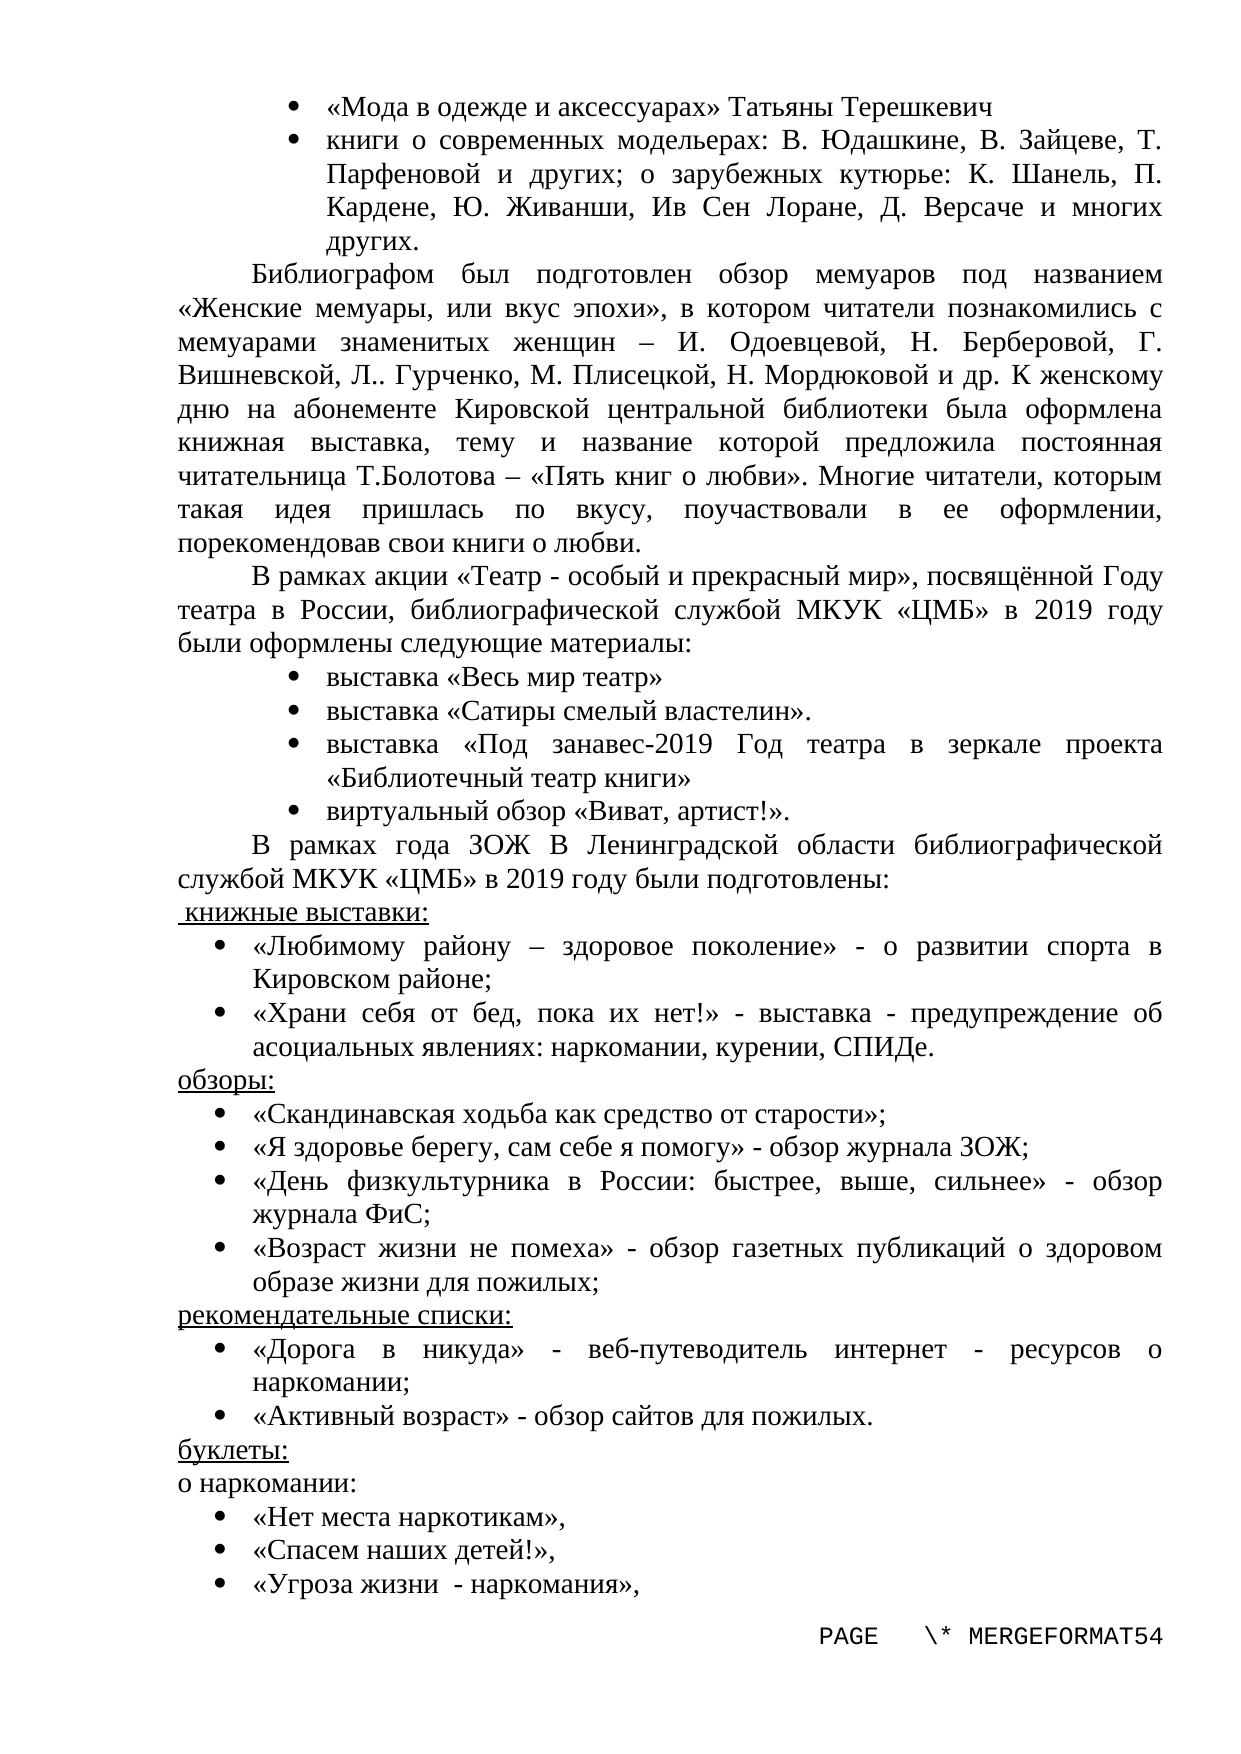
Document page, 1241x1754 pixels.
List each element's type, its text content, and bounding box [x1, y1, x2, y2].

list «Дорога в никуда» - веб-путеводитель интернет - ресурсов о наркомании; [215, 1331, 1163, 1398]
list виртуальный обзор «Виват, артист!». [288, 793, 1163, 827]
list выставка «Весь мир театр» [288, 659, 1163, 693]
list «Мода в одежде и аксессуарах» Татьяны Терешкевич [288, 89, 1163, 122]
list «Угроза жизни - наркомания», [215, 1566, 1163, 1600]
list «Я здоровье берегу, сам себе я помогу» - обзор журнала ЗОЖ; [215, 1129, 1163, 1163]
text рекомендательные списки: [177, 1297, 1163, 1331]
list «Любимому району – здоровое поколение» - о развитии спорта в Кировском районе; [215, 928, 1163, 995]
list книги о современных модельерах: В. Юдашкине, В. Зайцеве, Т. Парфеновой и других; о зарубежных кутюрье: К. Шанель, П. Кардене, Ю. Живанши, Ив Сен Лоране, Д. Версаче и многих других. [288, 122, 1163, 257]
text Библиографом был подготовлен обзор мемуаров под названием «Женские мемуары, или вкус эпохи», в котором читатели познакомились с мемуарами знаменитых женщин – И. Одоевцевой, Н. Берберовой, Г. Вишневской, Л.. Гурченко, М. Плисецкой, Н. Мордюковой и др. К женскому дню на абонементе Кировской центральной библиотеки была оформлена книжная выставка, тему и название которой предложила постоянная читательница Т.Болотова – «Пять книг о любви». Многие читатели, которым такая идея пришлась по вкусу, поучаствовали в ее оформлении, порекомендовав свои книги о любви. [177, 257, 1163, 558]
list «Возраст жизни не помеха» - обзор газетных публикаций о здоровом образе жизни для пожилых; [215, 1230, 1163, 1297]
text В рамках акции «Театр - особый и прекрасный мир», посвящённой Году театра в России, библиографической службой МКУК «ЦМБ» в 2019 году были оформлены следующие материалы: [177, 558, 1163, 659]
list «День физкультурника в России: быстрее, выше, сильнее» - обзор журнала ФиС; [215, 1163, 1163, 1230]
list «Скандинавская ходьба как средство от старости»; [215, 1096, 1163, 1129]
list «Активный возраст» - обзор сайтов для пожилых. [215, 1398, 1163, 1432]
text обзоры: [177, 1062, 1163, 1096]
list выставка «Сатиры смелый властелин». [288, 693, 1163, 726]
text книжные выставки: [177, 894, 1163, 928]
list «Храни себя от бед, пока их нет!» - выставка - предупреждение об асоциальных явлениях: наркомании, курении, СПИДе. [215, 995, 1163, 1062]
list «Нет места наркотикам», [215, 1499, 1163, 1532]
list выставка «Под занавес-2019 Год театра в зеркале проекта «Библиотечный театр книги» [288, 726, 1163, 793]
text о наркомании: [177, 1465, 1163, 1499]
list «Спасем наших детей!», [215, 1532, 1163, 1566]
text В рамках года ЗОЖ В Ленинградской области библиографической службой МКУК «ЦМБ» в 2019 году были подготовлены: [177, 827, 1163, 894]
text буклеты: [177, 1432, 1163, 1465]
